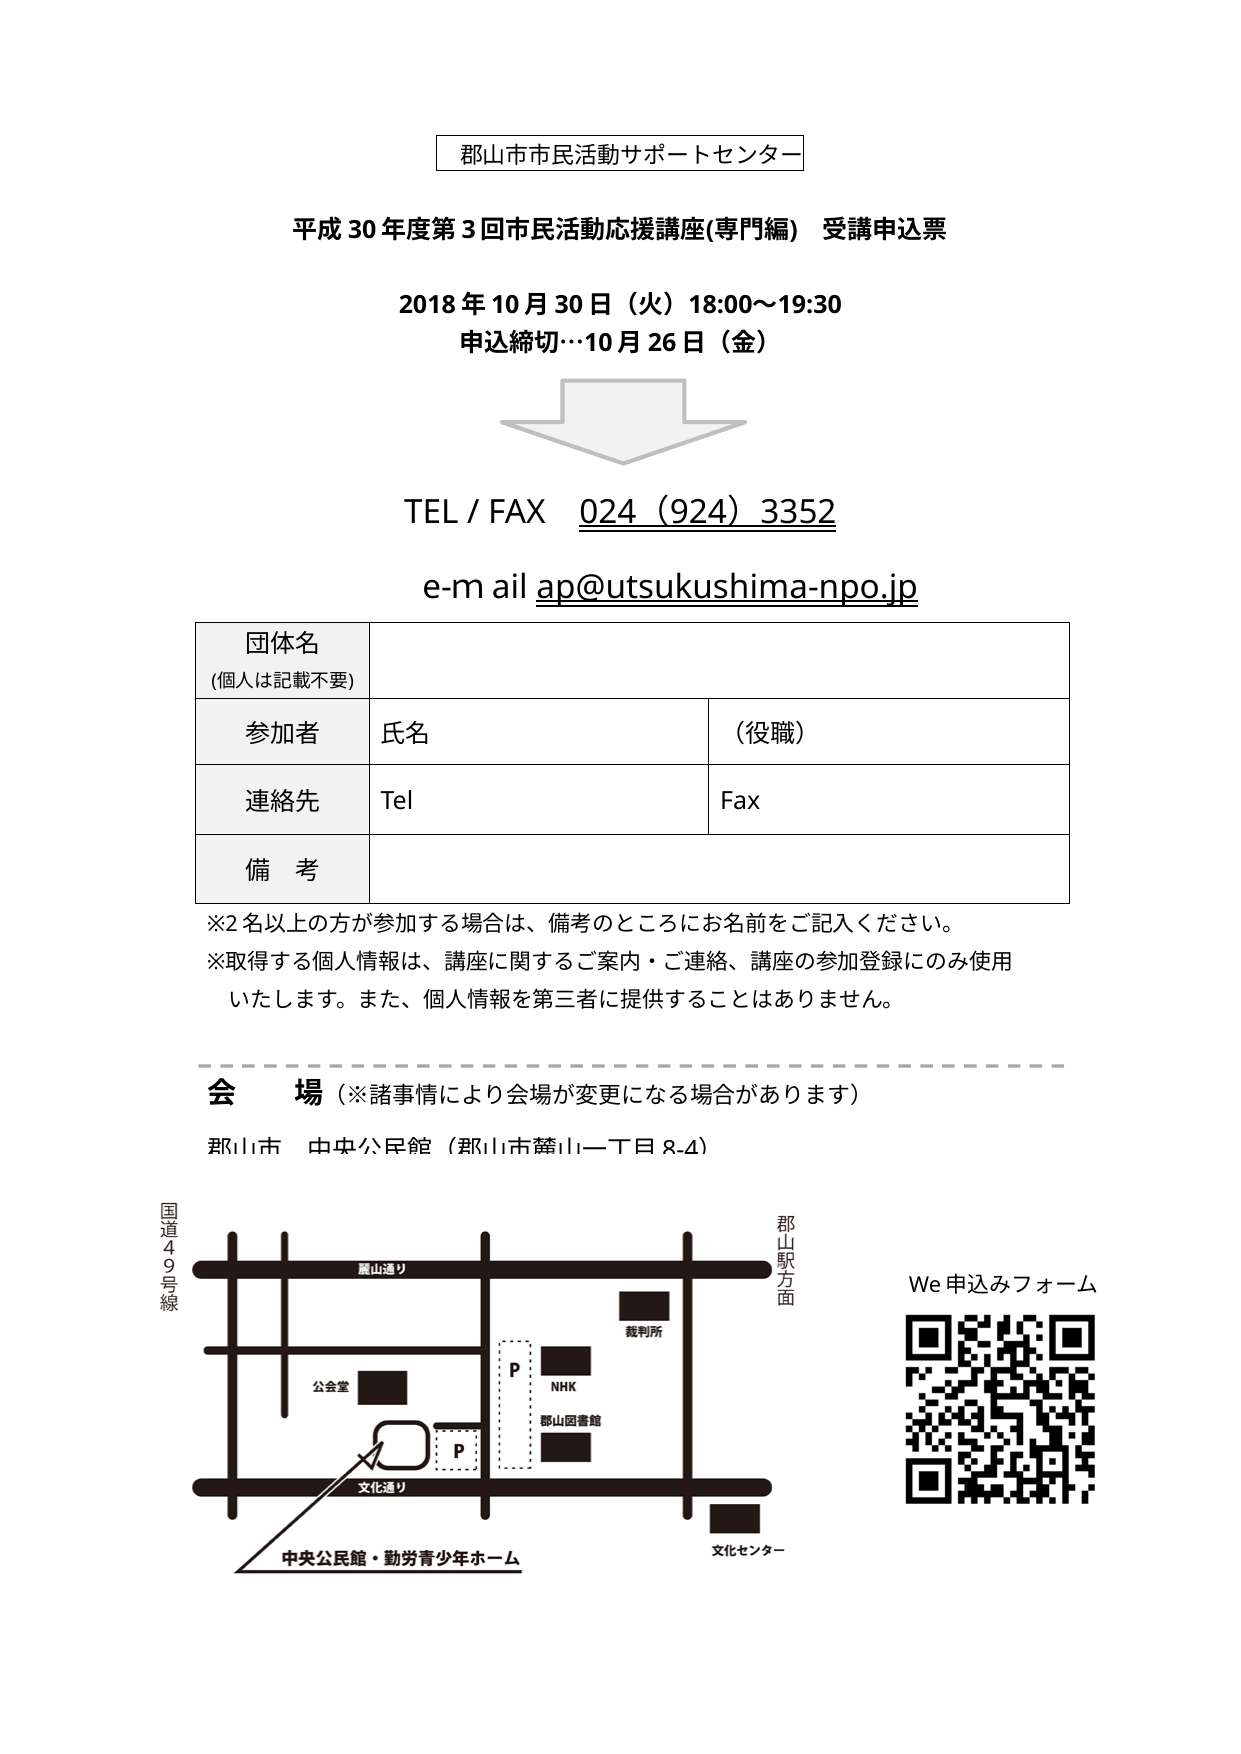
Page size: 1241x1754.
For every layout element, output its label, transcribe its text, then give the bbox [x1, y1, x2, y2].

table_header 団体名 (個人は記載不要) [196, 623, 369, 698]
text ※取得する個人情報は、講座に関するご案内・ご連絡、講座の参加登録にのみ使用いたします。また、個人情報を第三者に提供することはありません。 [207, 941, 1033, 1016]
text 平成30年度第3回市民活動応援講座(専門編) 受講申込票 [207, 209, 1033, 247]
table_cell Tel [370, 765, 708, 833]
table_cell 備 考 [196, 835, 369, 903]
table_header [370, 623, 1069, 698]
text ※2名以上の方が参加する場合は、備考のところにお名前をご記入ください。 [207, 904, 1033, 941]
table_cell （役職） [709, 699, 1069, 764]
text TEL / FAX 024（924）3352 [207, 472, 1033, 547]
text 郡山市市民活動サポートセンター [207, 134, 1033, 172]
table_cell Fax [709, 765, 1069, 833]
text 2018年10月30日（火）18:00～19:30 [207, 284, 1033, 322]
text 郡山市 中央公民館（郡山市麓山一丁目8-4） [207, 1129, 1033, 1166]
text 会 場（※諸事情により会場が変更になる場合があります） [207, 1054, 1033, 1129]
picture [880, 1289, 1121, 1525]
picture [121, 1154, 816, 1590]
table_cell 連絡先 [196, 765, 369, 833]
table_cell 参加者 [196, 699, 369, 764]
table_cell 氏名 [370, 699, 708, 764]
text e-ｍail ap@utsukushima-npo.jp [207, 547, 1033, 622]
text 申込締切…10月26日（金） [207, 322, 1033, 359]
table_cell [370, 835, 1069, 903]
